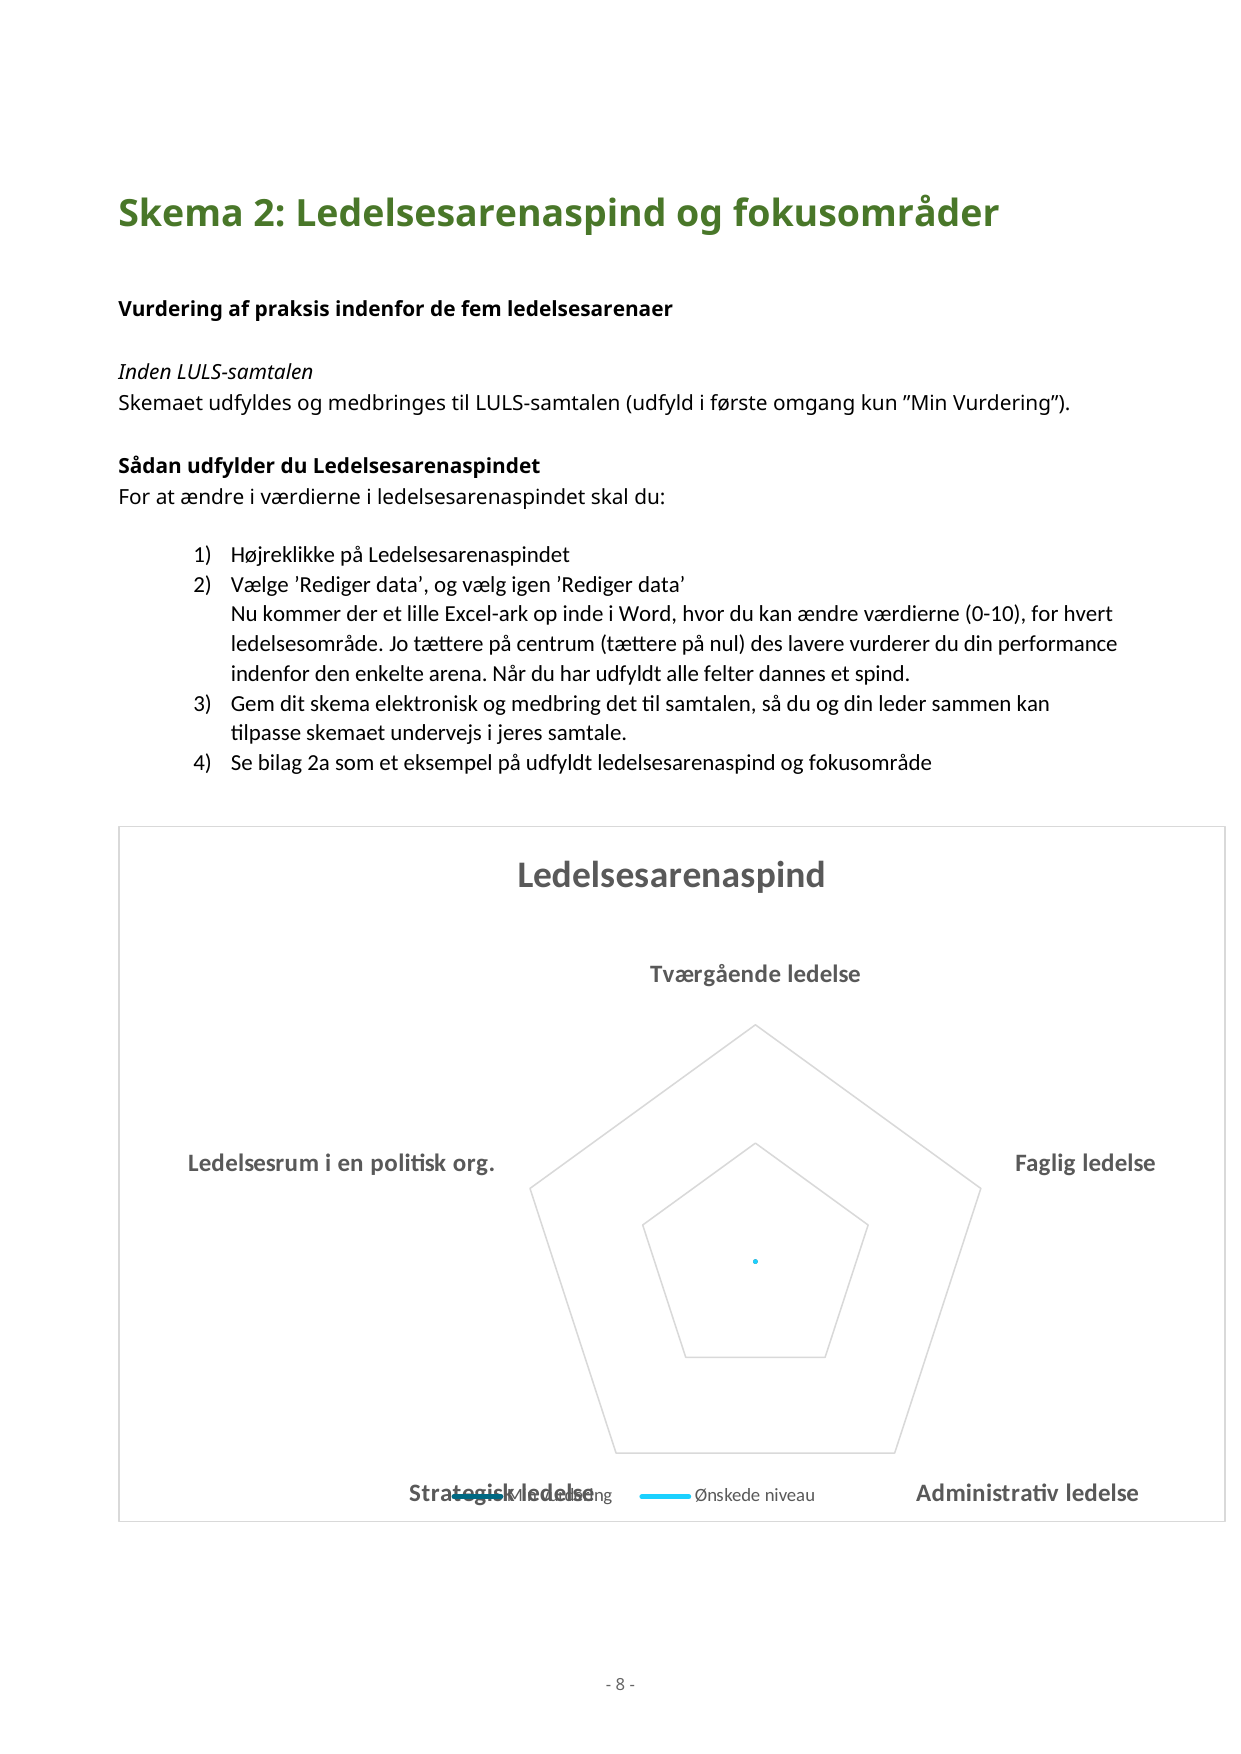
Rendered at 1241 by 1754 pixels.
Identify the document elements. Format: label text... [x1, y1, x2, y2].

list Højreklikke på Ledelsesarenaspindet [193, 540, 1122, 568]
text Skemaet udfyldes og medbringes til LULS-samtalen (udfyld i første omgang kun ”Min Vurdering”). [118, 386, 1122, 417]
list Vælge ’Rediger data’, og vælg igen ’Rediger data’ [193, 570, 1122, 598]
text Vurdering af praksis indenfor de fem ledelsesarenaer [118, 292, 1122, 323]
text Sådan udfylder du Ledelsesarenaspindet [118, 448, 1122, 479]
text For at ændre i værdierne i ledelsesarenaspindet skal du: [118, 479, 1122, 511]
list Gem dit skema elektronisk og medbring det til samtalen, så du og din leder sammen kan tilpasse skemaet undervejs i jeres samtale. [193, 689, 1122, 746]
list Nu kommer der et lille Excel-ark op inde i Word, hvor du kan ændre værdierne (0-10), for hvert ledelsesområde. Jo tættere på centrum (tættere på nul) des lavere vurderer du din performance indenfor den enkelte arena. Når du har udfyldt alle felter dannes et spind. [231, 599, 1122, 687]
list Se bilag 2a som et eksempel på udfyldt ledelsesarenaspind og fokusområde [193, 748, 1122, 776]
subtitle Skema 2: Ledelsesarenaspind og fokusområder [118, 177, 1122, 238]
text Inden LULS-samtalen [118, 354, 1122, 386]
